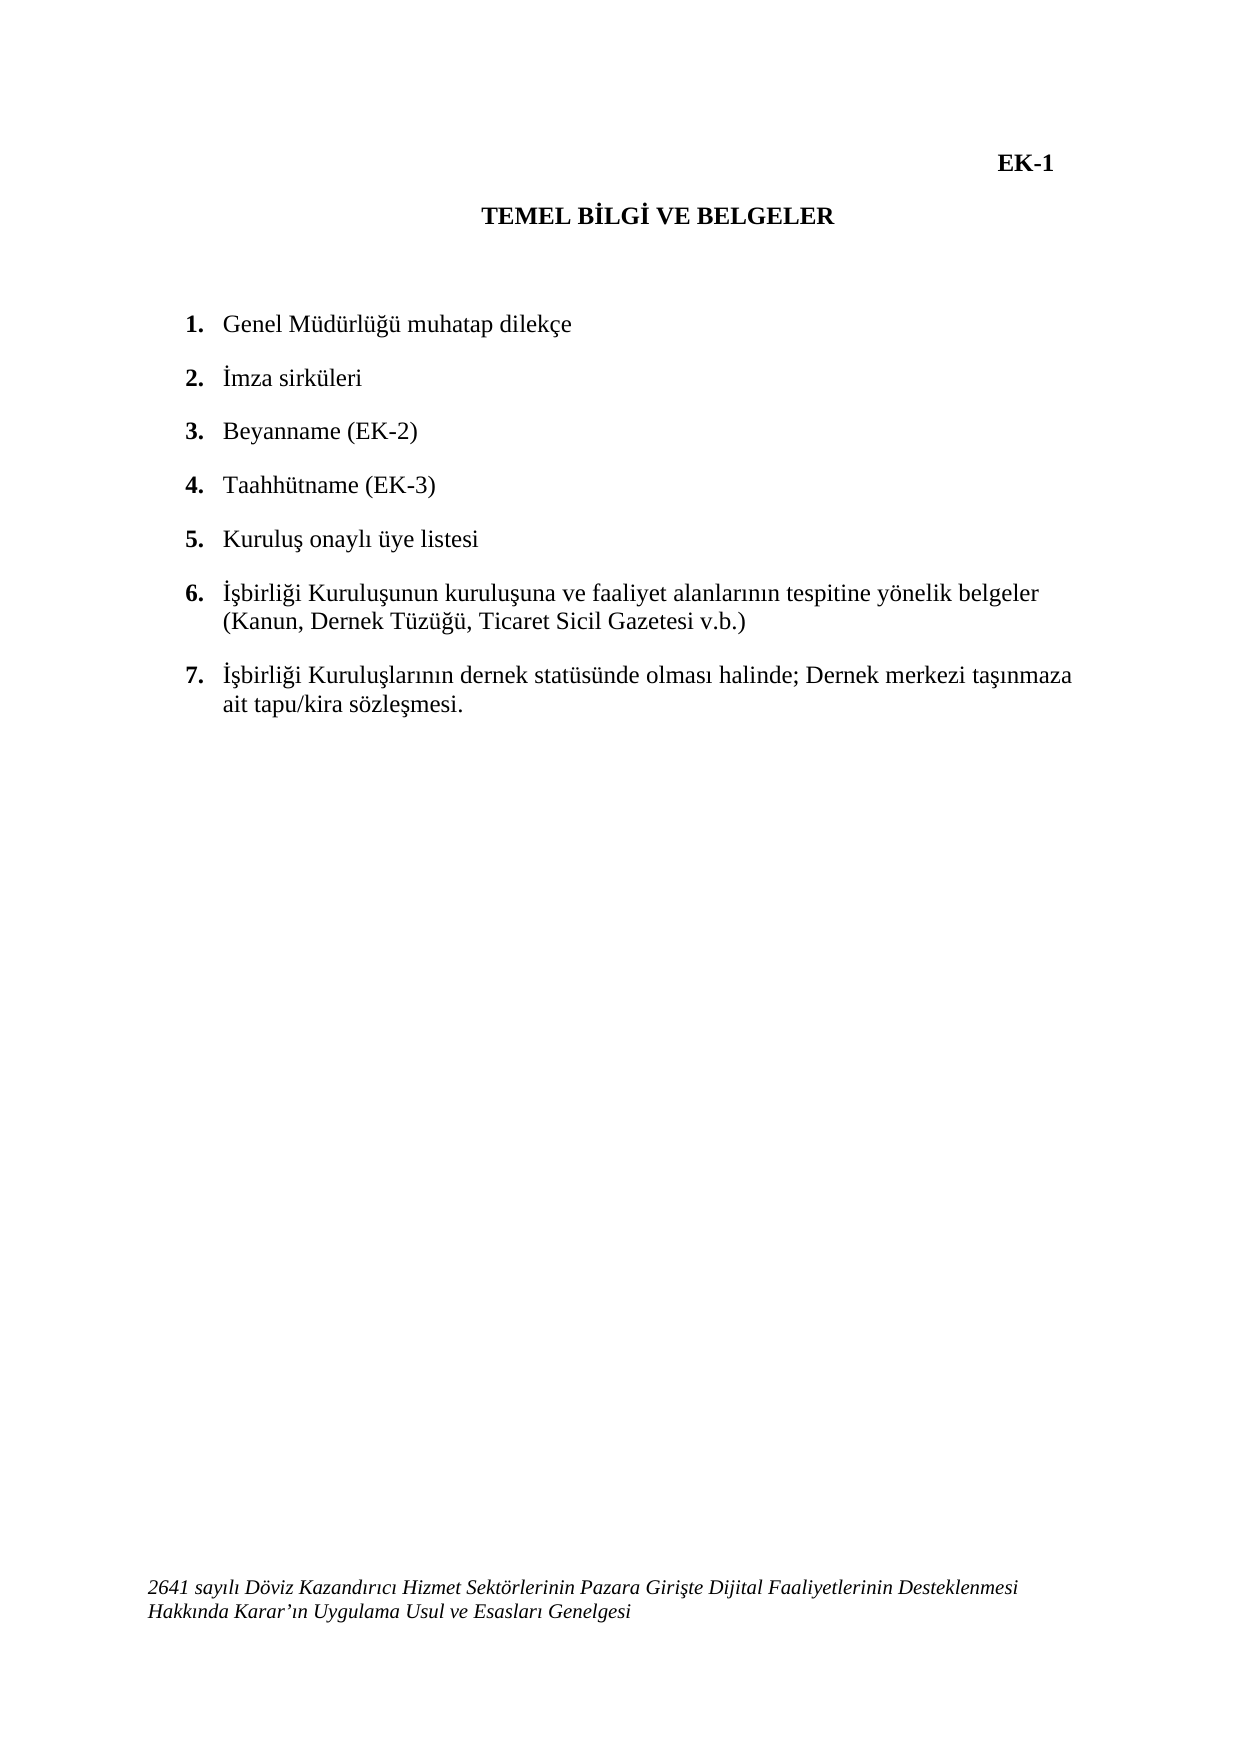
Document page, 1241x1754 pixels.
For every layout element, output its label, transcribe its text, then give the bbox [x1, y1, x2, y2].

text TEMEL BİLGİ VE BELGELER [223, 201, 1093, 230]
list Taahhütname (EK-3) [185, 470, 1093, 499]
list İmza sirküleri [185, 363, 1093, 391]
text EK-1 [223, 148, 1093, 176]
list İşbirliği Kuruluşlarının dernek statüsünde olması halinde; Dernek merkezi taşınmaza ait tapu/kira sözleşmesi. [185, 660, 1093, 718]
list Genel Müdürlüğü muhatap dilekçe [185, 309, 1093, 338]
list İşbirliği Kuruluşunun kuruluşuna ve faaliyet alanlarının tespitine yönelik belgeler (Kanun, Dernek Tüzüğü, Ticaret Sicil Gazetesi v.b.) [185, 578, 1093, 635]
list Beyanname (EK-2) [185, 416, 1093, 445]
list Kuruluş onaylı üye listesi [185, 524, 1093, 553]
